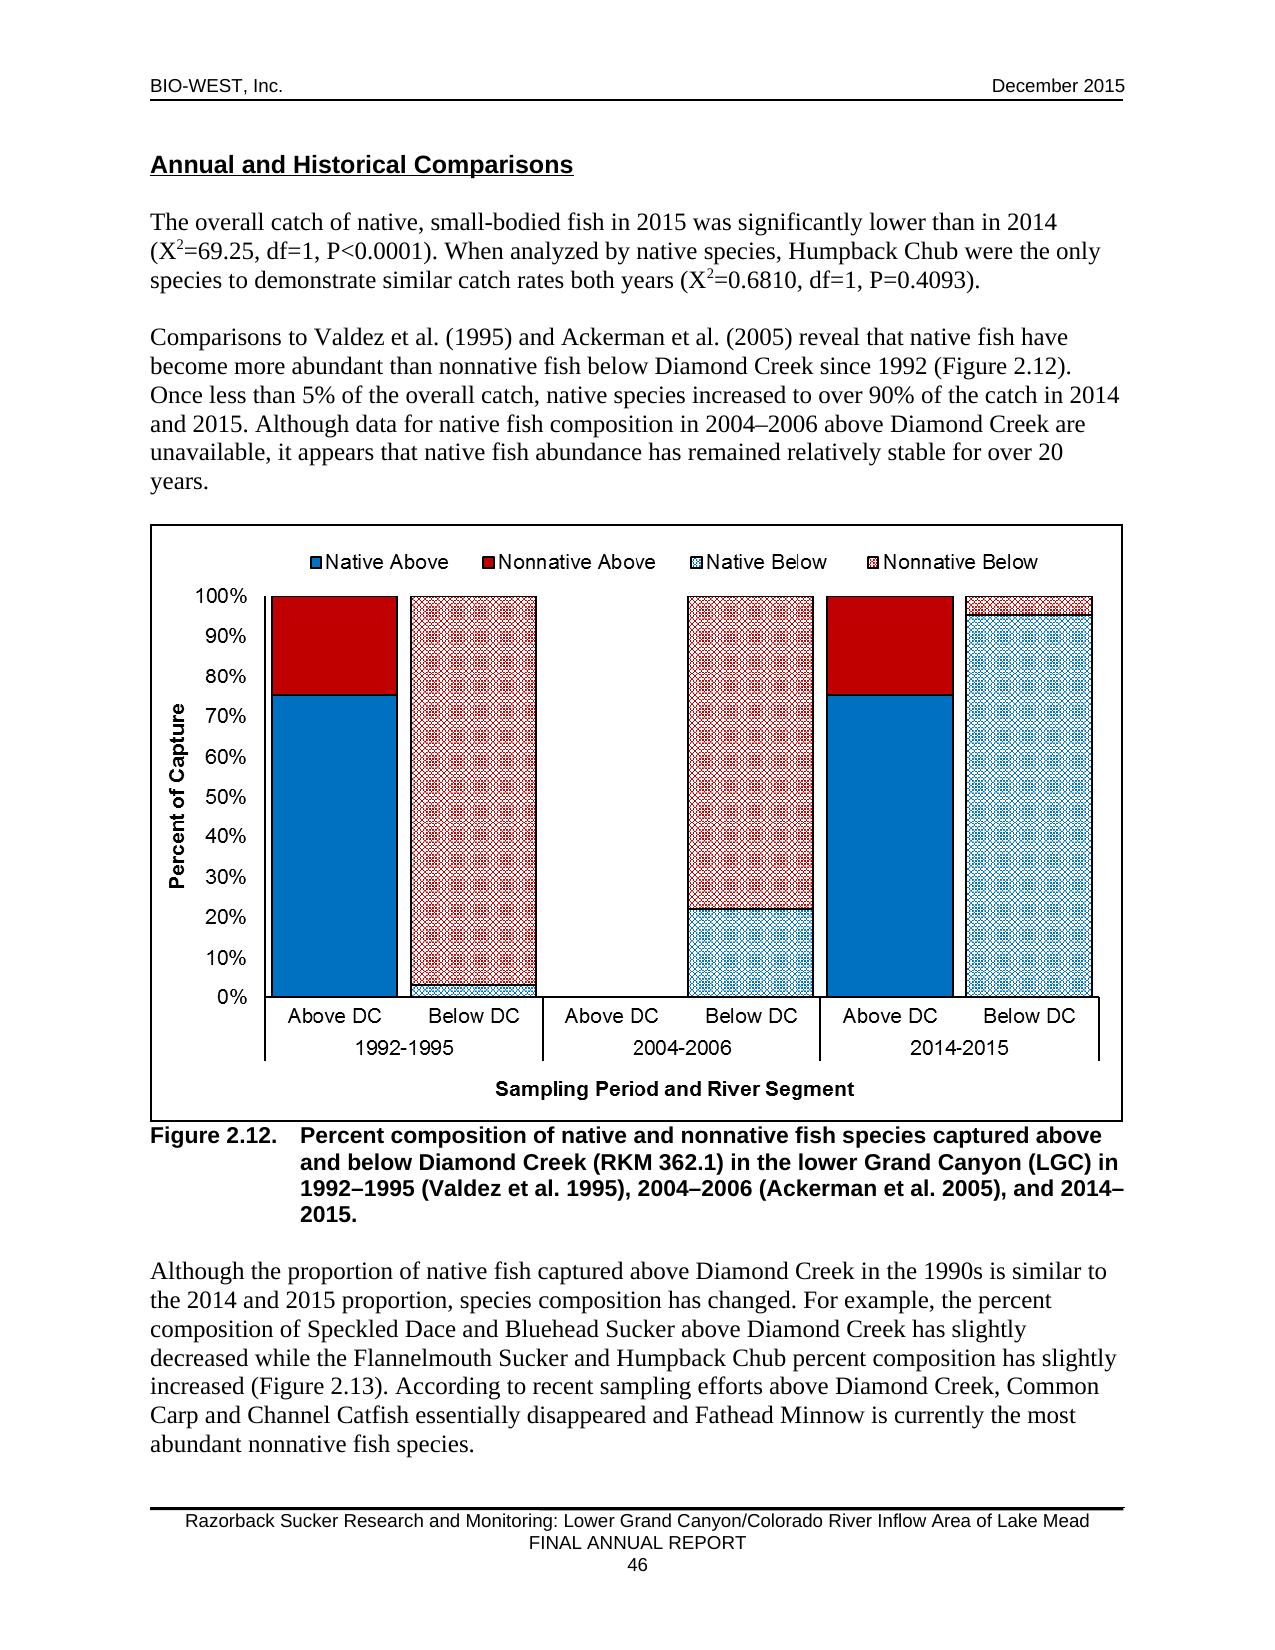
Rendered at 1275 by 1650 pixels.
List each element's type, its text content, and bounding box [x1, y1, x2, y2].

title Figure 2.12. Percent composition of native and nonnative fish species captured above and below Diamond Creek (RKM 362.1) in the lower Grand Canyon (LGC) in 1992–1995 (Valdez et al. 1995), 2004–2006 (Ackerman et al. 2005), and 2014–2015. [150, 1122, 1125, 1228]
text The overall catch of native, small-bodied fish in 2015 was significantly lower than in 2014 (X2=69.25, df=1, P<0.0001). When analyzed by native species, Humpback Chub were the only species to demonstrate similar catch rates both years (X2=0.6810, df=1, P=0.4093). [150, 207, 1125, 294]
text Comparisons to Valdez et al. (1995) and Ackerman et al. (2005) reveal that native fish have become more abundant than nonnative fish below Diamond Creek since 1992 (Figure 2.12). Once less than 5% of the overall catch, native species increased to over 90% of the catch in 2014 and 2015. Although data for native fish composition in 2004–2006 above Diamond Creek are unavailable, it appears that native fish abundance has remained relatively stable for over 20 years. [150, 322, 1125, 495]
subtitle Annual and Historical Comparisons [150, 150, 1125, 179]
text Although the proportion of native fish captured above Diamond Creek in the 1990s is similar to the 2014 and 2015 proportion, species composition has changed. For example, the percent composition of Speckled Dace and Bluehead Sucker above Diamond Creek has slightly decreased while the Flannelmouth Sucker and Humpback Chub percent composition has slightly increased (Figure 2.13). According to recent sampling efforts above Diamond Creek, Common Carp and Channel Catfish essentially disappeared and Fathead Minnow is currently the most abundant nonnative fish species. [150, 1256, 1125, 1458]
picture [152, 526, 1121, 1120]
